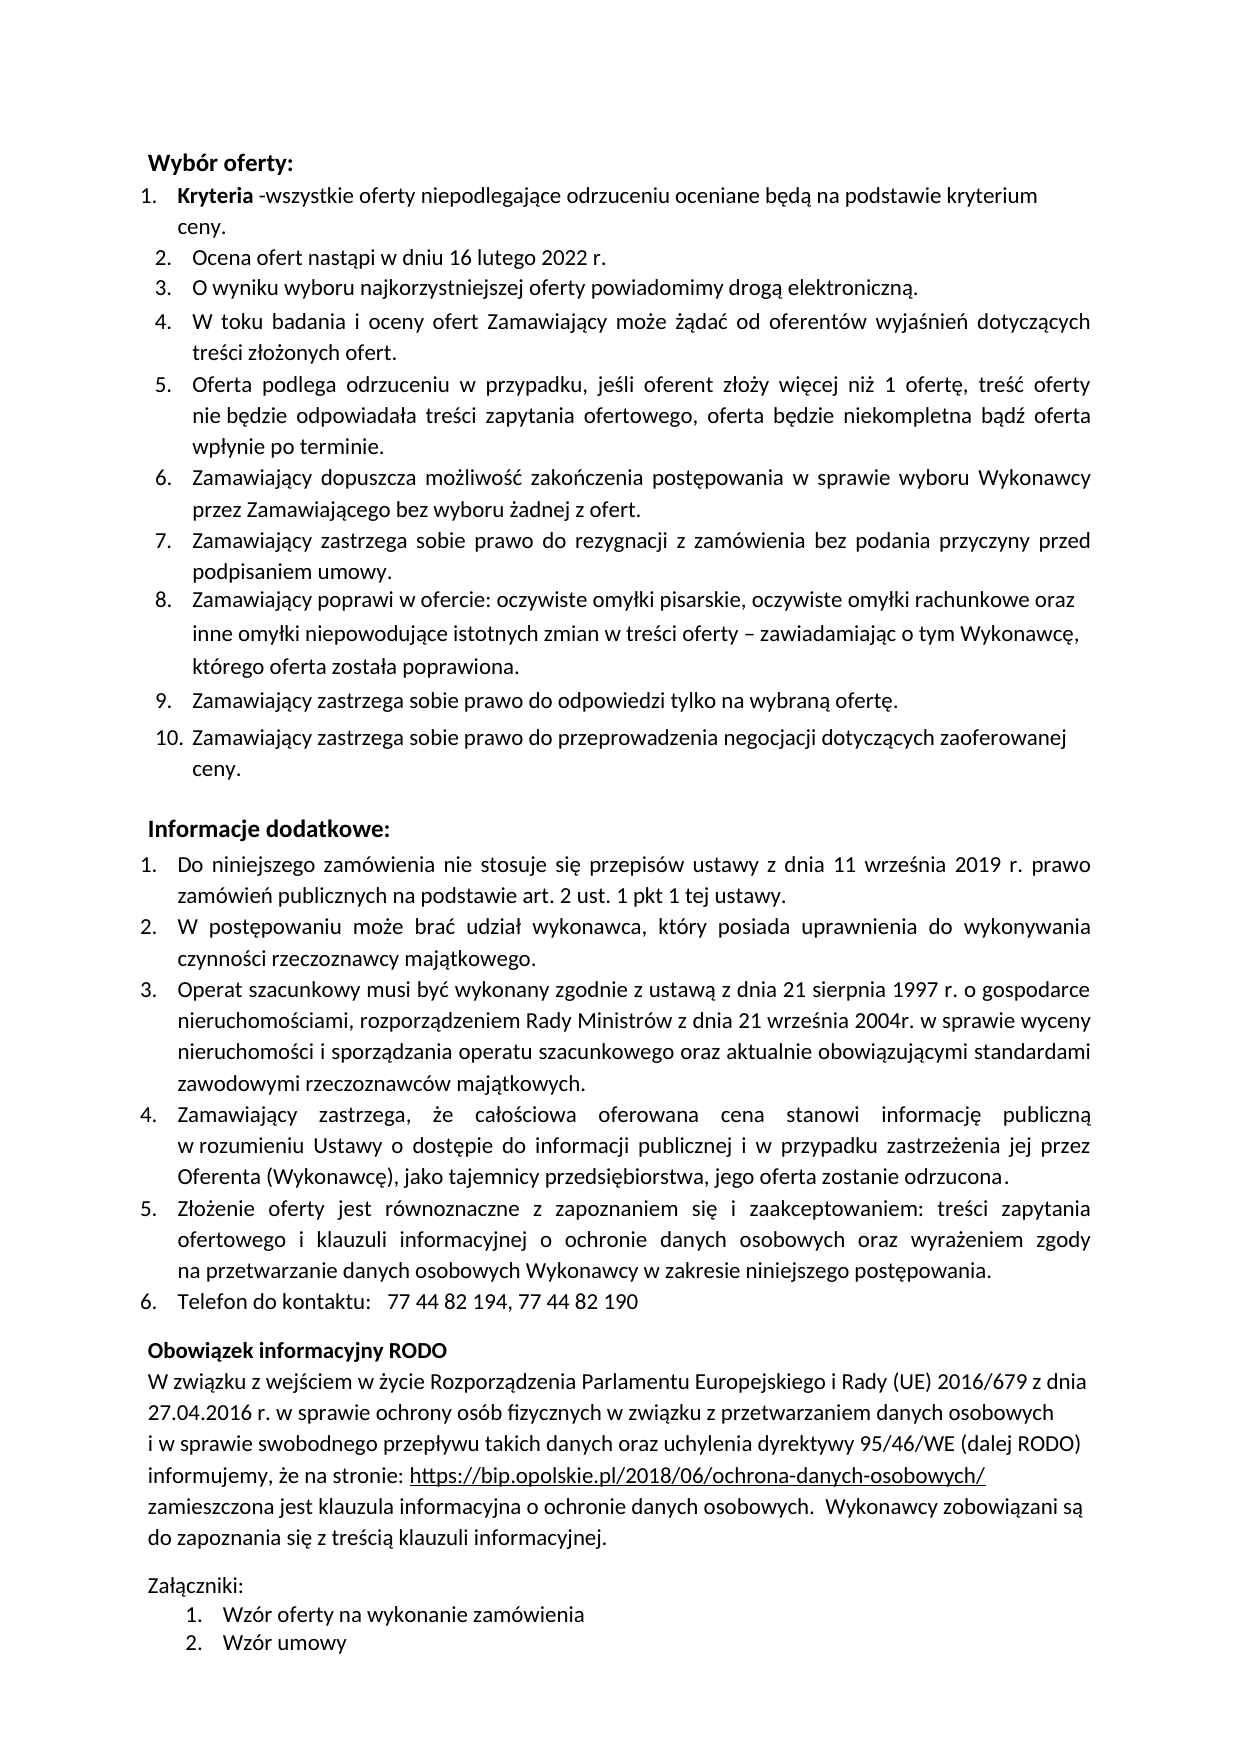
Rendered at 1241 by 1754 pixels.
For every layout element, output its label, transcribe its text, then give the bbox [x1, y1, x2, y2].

list Zamawiający zastrzega sobie prawo do rezygnacji z zamówienia bez podania przyczyny przed podpisaniem umowy. [154, 523, 1093, 585]
list Zamawiający zastrzega sobie prawo do przeprowadzenia negocjacji dotyczących zaoferowanej ceny. [155, 719, 1093, 782]
list Zamawiający poprawi w ofercie: oczywiste omyłki pisarskie, oczywiste omyłki rachunkowe oraz inne omyłki niepowodujące istotnych zmian w treści oferty – zawiadamiając o tym Wykonawcę, którego oferta została poprawiona. [155, 585, 1093, 680]
text W związku z wejściem w życie Rozporządzenia Parlamentu Europejskiego i Rady (UE) 2016/679 z dnia 27.04.2016 r. w sprawie ochrony osób fizycznych w związku z przetwarzaniem danych osobowych i w sprawie swobodnego przepływu takich danych oraz uchylenia dyrektywy 95/46/WE (dalej RODO) informujemy, że na stronie: https://bip.opolskie.pl/2018/06/ochrona-danych-osobowych/ [148, 1364, 1093, 1489]
list Zamawiający zastrzega, że całościowa oferowana cena stanowi informację publiczną w rozumieniu Ustawy o dostępie do informacji publicznej i w przypadku zastrzeżenia jej przez Oferenta (Wykonawcę), jako tajemnicy przedsiębiorstwa, jego oferta zostanie odrzucona. [140, 1097, 1093, 1191]
list O wyniku wyboru najkorzystniejszej oferty powiadomimy drogą elektroniczną. [154, 273, 1093, 301]
list Oferta podlega odrzuceniu w przypadku, jeśli oferent złoży więcej niż 1 ofertę, treść oferty nie będzie odpowiadała treści zapytania ofertowego, oferta będzie niekompletna bądź oferta wpłynie po terminie. [154, 367, 1093, 460]
list Operat szacunkowy musi być wykonany zgodnie z ustawą z dnia 21 sierpnia 1997 r. o gospodarce nieruchomościami, rozporządzeniem Rady Ministrów z dnia 21 września 2004r. w sprawie wyceny nieruchomości i sporządzania operatu szacunkowego oraz aktualnie obowiązującymi standardami zawodowymi rzeczoznawców majątkowych. [140, 972, 1093, 1097]
list Kryteria -wszystkie oferty niepodlegające odrzuceniu oceniane będą na podstawie kryterium ceny. [140, 181, 1093, 240]
list Telefon do kontaktu: 77 44 82 194, 77 44 82 190 [140, 1284, 1093, 1316]
list Ocena ofert nastąpi w dniu 16 lutego 2022 r. [154, 243, 1093, 271]
text Obowiązek informacyjny RODO [148, 1336, 1093, 1364]
list Wzór oferty na wykonanie zamówienia [185, 1600, 1093, 1628]
list Zamawiający dopuszcza możliwość zakończenia postępowania w sprawie wyboru Wykonawcy przez Zamawiającego bez wyboru żadnej z ofert. [155, 460, 1093, 523]
list Do niniejszego zamówienia nie stosuje się przepisów ustawy z dnia 11 września 2019 r. prawo zamówień publicznych na podstawie art. 2 ust. 1 pkt 1 tej ustawy. [140, 847, 1093, 909]
list W toku badania i oceny ofert Zamawiający może żądać od oferentów wyjaśnień dotyczących treści złożonych ofert. [154, 304, 1093, 367]
list W postępowaniu może brać udział wykonawca, który posiada uprawnienia do wykonywania czynności rzeczoznawcy majątkowego. [140, 909, 1093, 972]
text Informacje dodatkowe: [148, 813, 1093, 844]
list Złożenie oferty jest równoznaczne z zapoznaniem się i zaakceptowaniem: treści zapytania ofertowego i klauzuli informacyjnej o ochronie danych osobowych oraz wyrażeniem zgody na przetwarzanie danych osobowych Wykonawcy w zakresie niniejszego postępowania. [140, 1191, 1093, 1284]
list Wzór umowy [185, 1628, 1093, 1656]
text Wybór oferty: [148, 148, 1093, 178]
list Zamawiający zastrzega sobie prawo do odpowiedzi tylko na wybraną ofertę. [155, 686, 1093, 714]
text Załączniki: [148, 1572, 1093, 1600]
text zamieszczona jest klauzula informacyjna o ochronie danych osobowych. Wykonawcy zobowiązani są do zapoznania się z treścią klauzuli informacyjnej. [148, 1489, 1093, 1551]
